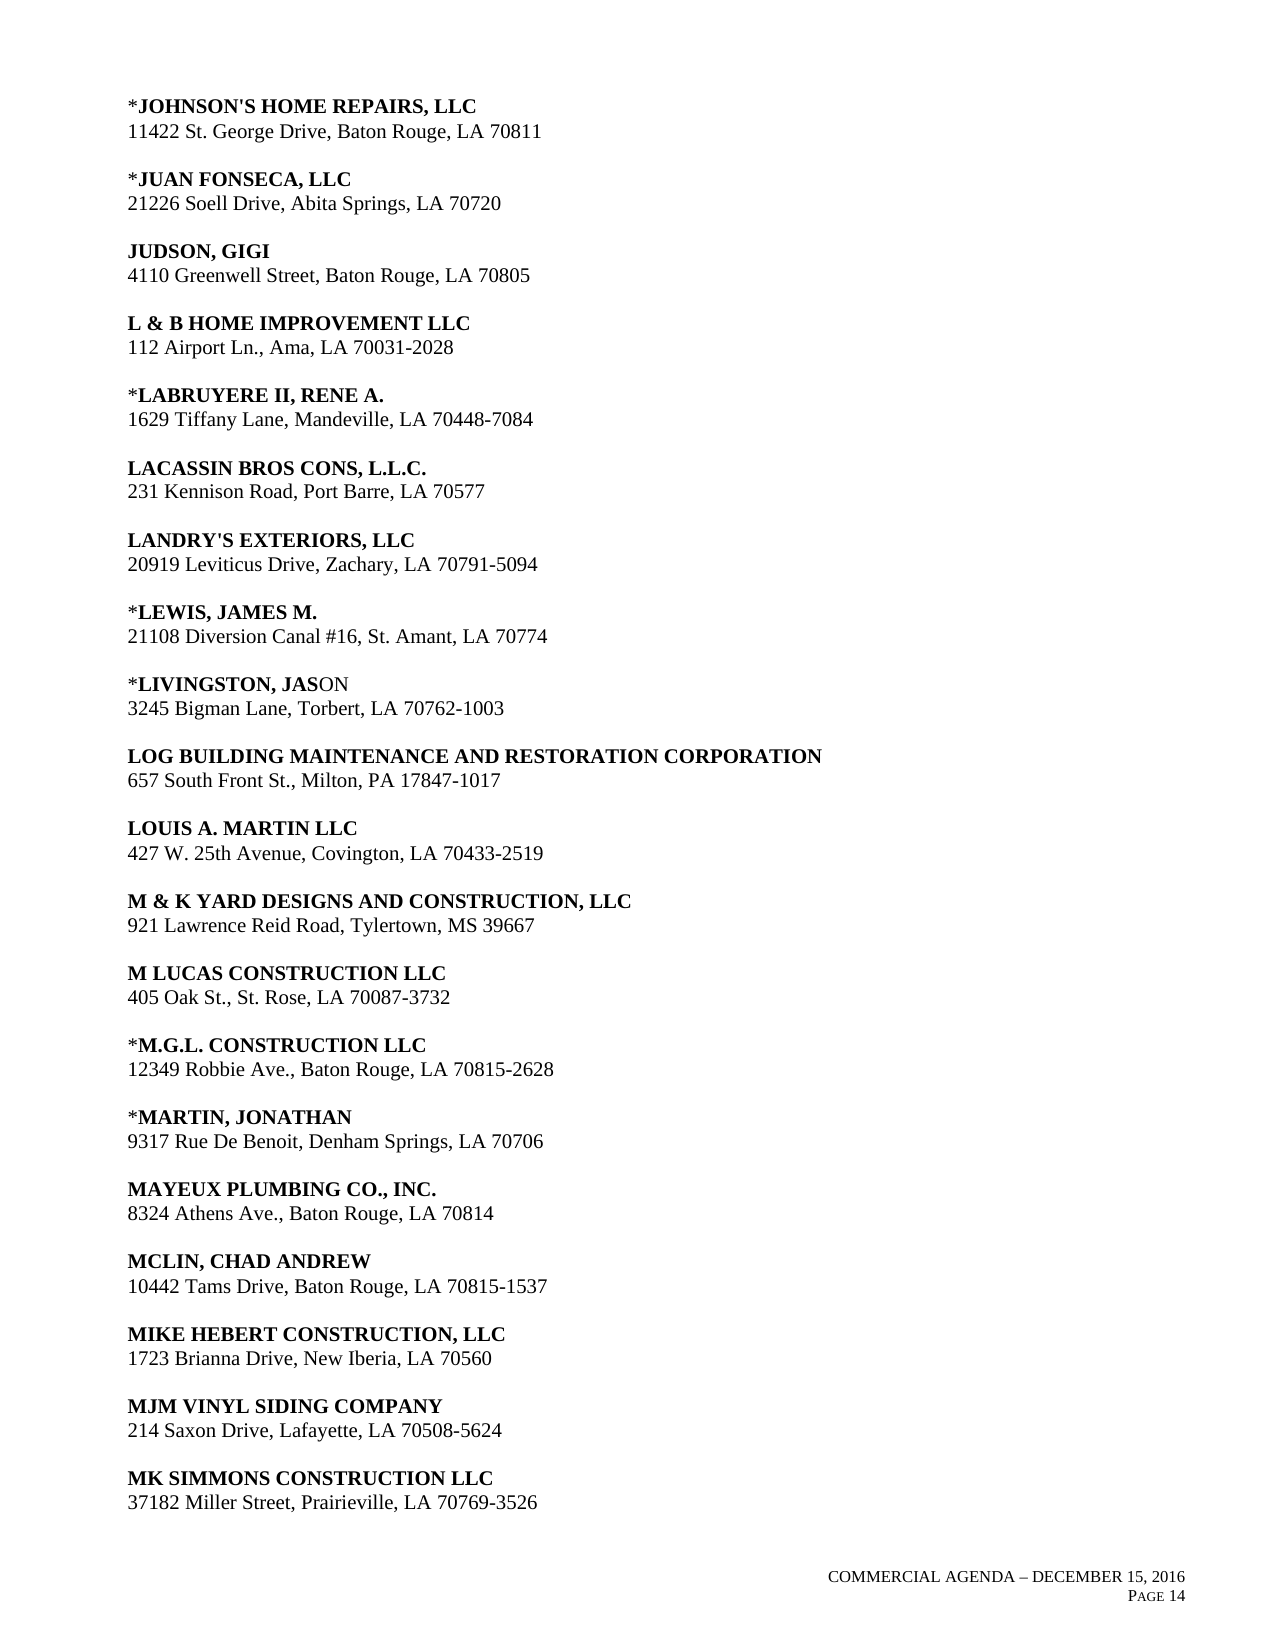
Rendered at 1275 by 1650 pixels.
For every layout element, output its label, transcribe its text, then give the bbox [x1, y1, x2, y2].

text M LUCAS CONSTRUCTION LLC [127, 961, 1166, 985]
text *LIVINGSTON, JASON 3245 Bigman Lane, Torbert, LA 70762-1003 [127, 672, 1166, 720]
text *LABRUYERE II, RENE A. 1629 Tiffany Lane, Mandeville, LA 70448-7084 [127, 383, 1166, 431]
text MJM VINYL SIDING COMPANY [127, 1394, 1166, 1418]
text *MARTIN, JONATHAN [127, 1105, 1166, 1129]
text 112 Airport Ln., Ama, LA 70031-2028 [127, 335, 1166, 359]
text LOG BUILDING MAINTENANCE AND RESTORATION CORPORATION [127, 744, 1166, 768]
text 10442 Tams Drive, Baton Rouge, LA 70815-1537 [127, 1273, 1166, 1298]
text 9317 Rue De Benoit, Denham Springs, LA 70706 [127, 1129, 1166, 1153]
text M & K YARD DESIGNS AND CONSTRUCTION, LLC [127, 888, 1166, 913]
text 4110 Greenwell Street, Baton Rouge, LA 70805 [127, 263, 1166, 287]
text *JUAN FONSECA, LLC 21226 Soell Drive, Abita Springs, LA 70720 [127, 167, 1166, 215]
text 37182 Miller Street, Prairieville, LA 70769-3526 [127, 1490, 1166, 1514]
text *M.G.L. CONSTRUCTION LLC [127, 1033, 1166, 1057]
text *JOHNSON'S HOME REPAIRS, LLC 11422 St. George Drive, Baton Rouge, LA 70811 [127, 94, 1166, 143]
text 921 Lawrence Reid Road, Tylertown, MS 39667 [127, 913, 1166, 937]
text *LEWIS, JAMES M. 21108 Diversion Canal #16, St. Amant, LA 70774 [127, 600, 1166, 648]
text 8324 Athens Ave., Baton Rouge, LA 70814 [127, 1201, 1166, 1225]
text MIKE HEBERT CONSTRUCTION, LLC [127, 1322, 1166, 1346]
text 214 Saxon Drive, Lafayette, LA 70508-5624 [127, 1418, 1166, 1442]
text JUDSON, GIGI [127, 239, 1166, 263]
text LOUIS A. MARTIN LLC [127, 816, 1166, 840]
text 1723 Brianna Drive, New Iberia, LA 70560 [127, 1346, 1166, 1370]
text LACASSIN BROS CONS, L.L.C. [127, 455, 1166, 479]
text 231 Kennison Road, Port Barre, LA 70577 [127, 479, 1166, 503]
text 657 South Front St., Milton, PA 17847-1017 [127, 768, 1166, 792]
text 405 Oak St., St. Rose, LA 70087-3732 [127, 985, 1166, 1009]
text 20919 Leviticus Drive, Zachary, LA 70791-5094 [127, 552, 1166, 576]
text 12349 Robbie Ave., Baton Rouge, LA 70815-2628 [127, 1057, 1166, 1081]
text MCLIN, CHAD ANDREW [127, 1249, 1166, 1273]
text MAYEUX PLUMBING CO., INC. [127, 1177, 1166, 1201]
text 427 W. 25th Avenue, Covington, LA 70433-2519 [127, 840, 1166, 864]
text MK SIMMONS CONSTRUCTION LLC [127, 1466, 1166, 1490]
text LANDRY'S EXTERIORS, LLC [127, 528, 1166, 552]
text L & B HOME IMPROVEMENT LLC [127, 311, 1166, 335]
